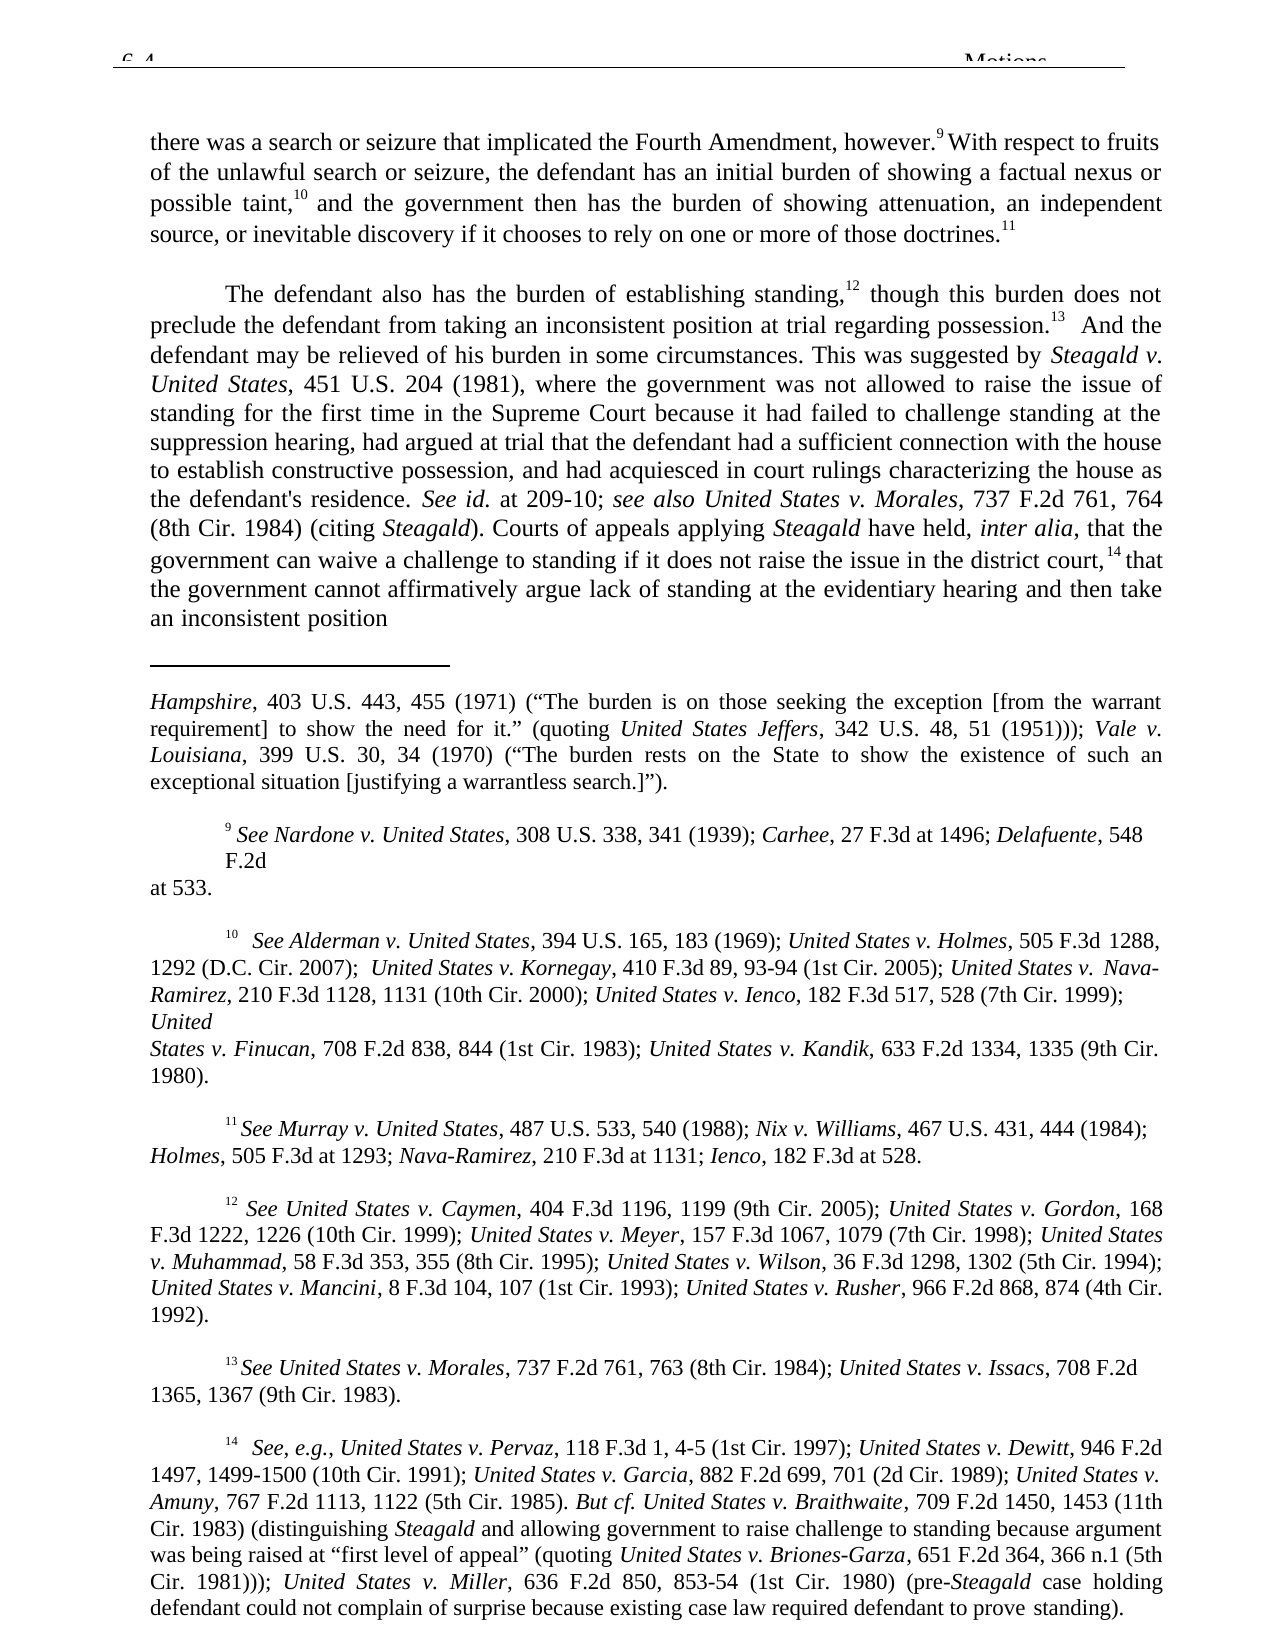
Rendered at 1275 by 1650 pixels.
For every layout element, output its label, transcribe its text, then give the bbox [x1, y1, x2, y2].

text 9 See Nardone v. United States, 308 U.S. 338, 341 (1939); Carhee, 27 F.3d at 1496; Delafuente, 548 F.2d [225, 820, 1175, 874]
text 1365, 1367 (9th Cir. 1983). [150, 1381, 1175, 1408]
text 14 See, e.g., United States v. Pervaz, 118 F.3d 1, 4-5 (1st Cir. 1997); United States v. Dewitt, 946 F.2d [225, 1433, 1175, 1461]
text there was a search or seizure that implicated the Fourth Amendment, however.9 With respect to fruits [150, 125, 1175, 156]
text Ramirez, 210 F.3d 1128, 1131 (10th Cir. 2000); United States v. Ienco, 182 F.3d 517, 528 (7th Cir. 1999); United [150, 981, 1175, 1034]
text defendant may be relieved of his burden in some circumstances. This was suggested by Steagald v. United States, 451 U.S. 204 (1981), where the government was not allowed to raise the issue of standing for the first time in the Supreme Court because it had failed to challenge standing at the suppression hearing, had argued at trial that the defendant had a sufficient connection with the house to establish constructive possession, and had acquiesced in court rulings characterizing the house as the defendant's residence. See id. at 209-10; see also United States v. Morales, 737 F.2d 761, 764 (8th Cir. 1984) (citing Steagald). Courts of appeals applying Steagald have held, inter alia, that the government can waive a challenge to standing if it does not raise the issue in the district court,14 that the government cannot affirmatively argue lack of standing at the evidentiary hearing and then take an inconsistent position [150, 340, 1163, 631]
text Hampshire, 403 U.S. 443, 455 (1971) (“The burden is on those seeking the exception [from the warrant requirement] to show the need for it.” (quoting United States Jeffers, 342 U.S. 48, 51 (1951))); Vale v. Louisiana, 399 U.S. 30, 34 (1970) (“The burden rests on the State to show the existence of such an exceptional situation [justifying a warrantless search.]”). [150, 688, 1163, 794]
text Amuny, 767 F.2d 1113, 1122 (5th Cir. 1985). But cf. United States v. Braithwaite, 709 F.2d 1450, 1453 (11th Cir. 1983) (distinguishing Steagald and allowing government to raise challenge to standing because argument was being raised at “first level of appeal” (quoting United States v. Briones-Garza, 651 F.2d 364, 366 n.1 (5th Cir. 1981))); United States v. Miller, 636 F.2d 850, 853-54 (1st Cir. 1980) (pre-Steagald case holding defendant could not complain of surprise because existing case law required defendant to prove standing). [150, 1488, 1163, 1621]
text 1292 (D.C. Cir. 2007); United States v. Kornegay, 410 F.3d 89, 93-94 (1st Cir. 2005); United States v. Nava- [150, 954, 1175, 981]
text 1497, 1499-1500 (10th Cir. 1991); United States v. Garcia, 882 F.2d 699, 701 (2d Cir. 1989); United States v. [150, 1461, 1175, 1488]
text The defendant also has the burden of establishing standing,12 though this burden does not [225, 277, 1175, 308]
text Holmes, 505 F.3d at 1293; Nava-Ramirez, 210 F.3d at 1131; Ienco, 182 F.3d at 528. [150, 1142, 1175, 1168]
text States v. Finucan, 708 F.2d 838, 844 (1st Cir. 1983); United States v. Kandik, 633 F.2d 1334, 1335 (9th Cir. [150, 1035, 1175, 1061]
text preclude the defendant from taking an inconsistent position at trial regarding possession.13 And the [150, 308, 1175, 339]
text 1980). [150, 1062, 1175, 1088]
text 13 See United States v. Morales, 737 F.2d 761, 763 (8th Cir. 1984); United States v. Issacs, 708 F.2d [225, 1353, 1175, 1381]
text 12 See United States v. Caymen, 404 F.3d 1196, 1199 (9th Cir. 2005); United States v. Gordon, 168 F.3d 1222, 1226 (10th Cir. 1999); United States v. Meyer, 157 F.3d 1067, 1079 (7th Cir. 1998); United States v. Muhammad, 58 F.3d 353, 355 (8th Cir. 1995); United States v. Wilson, 36 F.3d 1298, 1302 (5th Cir. 1994); United States v. Mancini, 8 F.3d 104, 107 (1st Cir. 1993); United States v. Rusher, 966 F.2d 868, 874 (4th Cir. 1992). [150, 1194, 1163, 1327]
text 10 See Alderman v. United States, 394 U.S. 165, 183 (1969); United States v. Holmes, 505 F.3d 1288, [225, 926, 1175, 954]
text of the unlawful search or seizure, the defendant has an initial burden of showing a factual nexus or possible taint,10 and the government then has the burden of showing attenuation, an independent source, or inevitable discovery if it chooses to rely on one or more of those doctrines.11 [150, 157, 1163, 247]
text 11 See Murray v. United States, 487 U.S. 533, 540 (1988); Nix v. Williams, 467 U.S. 431, 444 (1984); [225, 1114, 1175, 1141]
text at 533. [150, 874, 1175, 901]
